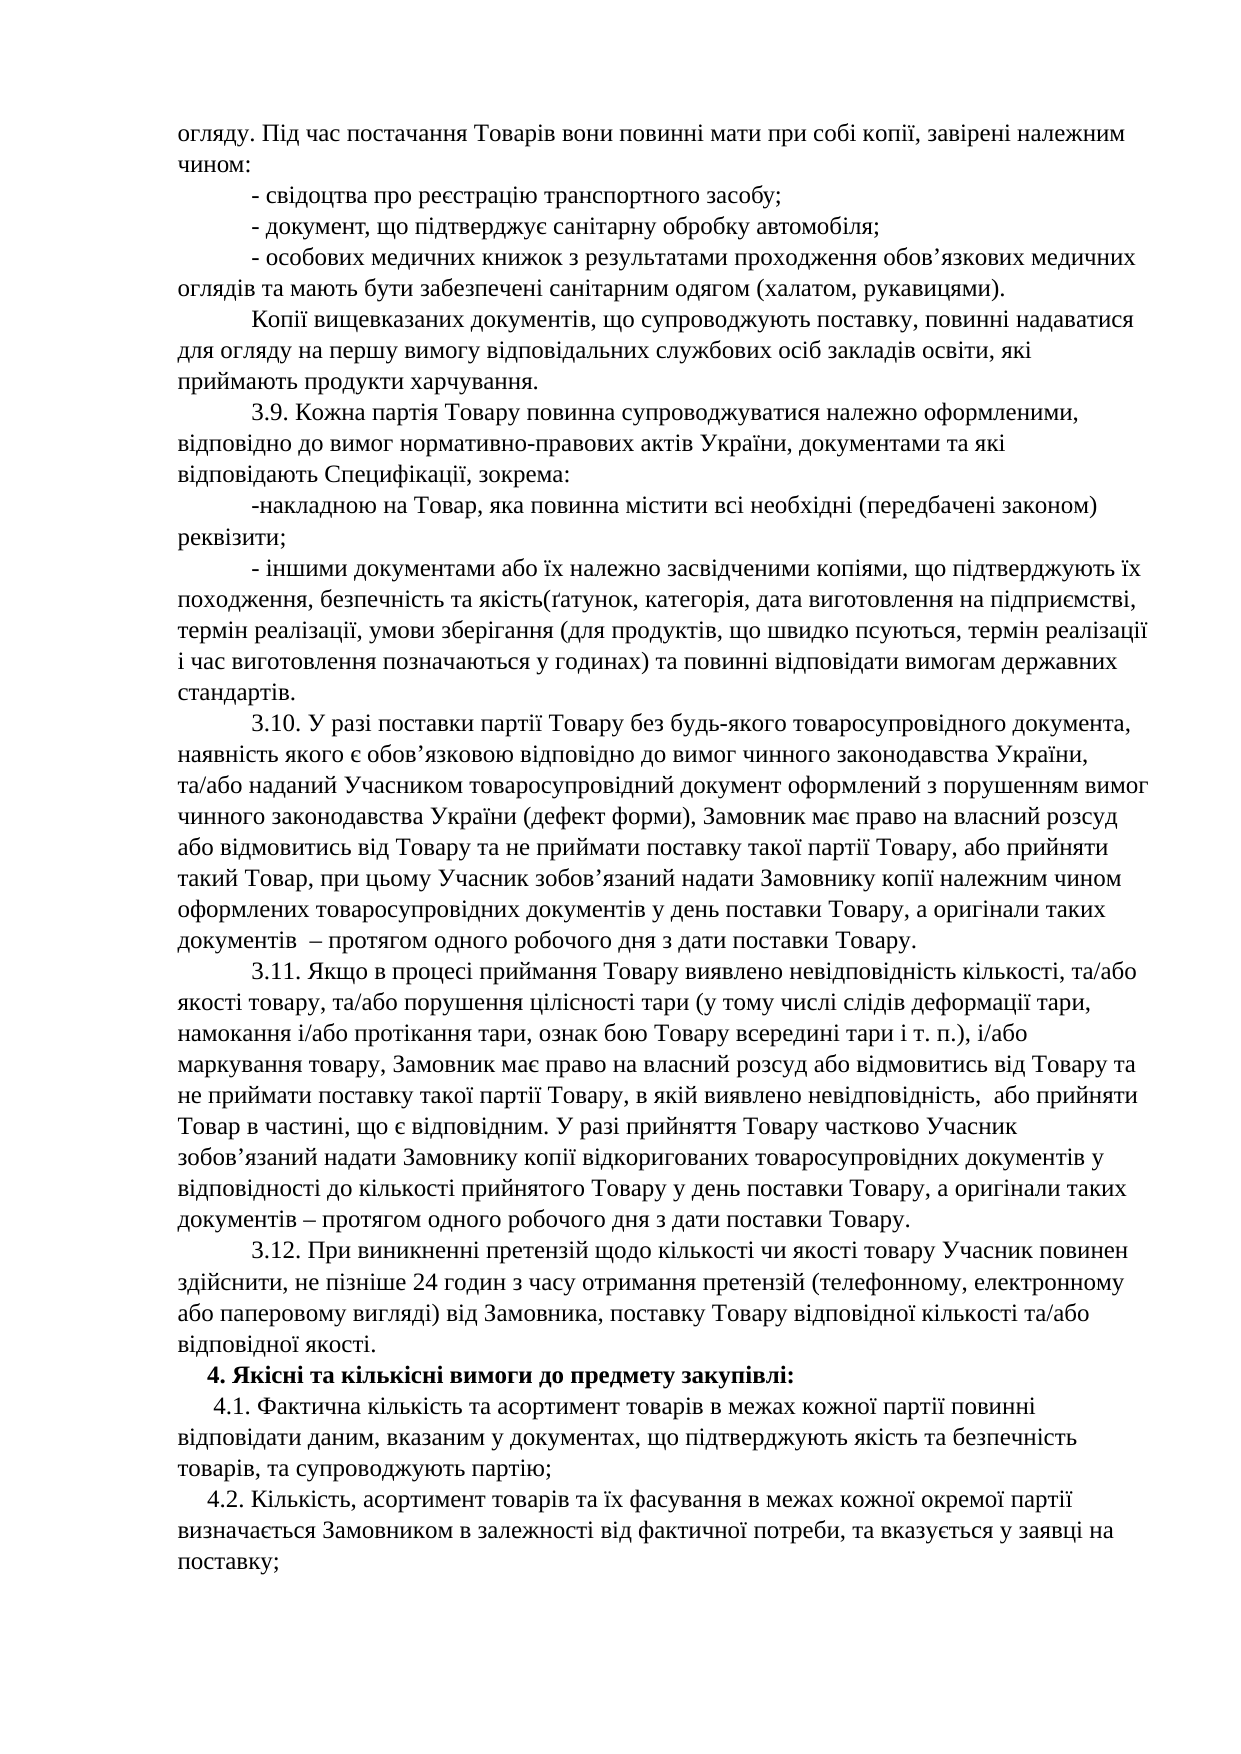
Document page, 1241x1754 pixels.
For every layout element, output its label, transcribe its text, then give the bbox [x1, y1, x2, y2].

text 3.12. При виникненні претензій щодо кількості чи якості товару Учасник повинен здійснити, не пізніше 24 годин з часу отримання претензій (телефонному, електронному або паперовому вигляді) від Замовника, поставку Товару відповідної кількості та/або відповідної якості. [177, 1236, 1152, 1357]
text 4.1. Фактична кількість та асортимент товарів в межах кожної партії повинні відповідати даним, вказаним у документах, що підтверджують якість та безпечність товарів, та супроводжують партію; [177, 1391, 1152, 1482]
text - іншими документами або їх належно засвідченими копіями, що підтверджують їх походження, безпечність та якість(ґатунок, категорія, дата виготовлення на підприємстві, термін реалізації, умови зберігання (для продуктів, що швидко псуються, термін реалізації і час виготовлення позначаються у годинах) та повинні відповідати вимогам державних стандартів. [177, 553, 1152, 706]
text 3.10. У разі поставки партії Товару без будь-якого товаросупровідного документа, наявність якого є обов’язковою відповідно до вимог чинного законодавства України, та/або наданий Учасником товаросупровідний документ оформлений з порушенням вимог чинного законодавства України (дефект форми), Замовник має право на власний розсуд або відмовитись від Товару та не приймати поставку такої партії Товару, або прийняти такий Товар, при цьому Учасник зобов’язаний надати Замовнику копії належним чином оформлених товаросупровідних документів у день поставки Товару, а оригінали таких документів – протягом одного робочого дня з дати поставки Товару. [177, 708, 1152, 954]
text Копії вищевказаних документів, що супроводжують поставку, повинні надаватися для огляду на першу вимогу відповідальних службових осіб закладів освіти, які приймають продукти харчування. [177, 304, 1152, 395]
text -накладною на Товар, яка повинна містити всі необхідні (передбачені законом) реквізити; [177, 491, 1152, 550]
text 3.9. Кожна партія Товару повинна супроводжуватися належно оформленими, відповідно до вимог нормативно-правових актів України, документами та які відповідають Специфікації, зокрема: [177, 397, 1152, 488]
text 3.11. Якщо в процесі приймання Товару виявлено невідповідність кількості, та/або якості товару, та/або порушення цілісності тари (у тому числі слідів деформації тари, намокання і/або протікання тари, ознак бою Товару всередині тари і т. п.), і/або маркування товару, Замовник має право на власний розсуд або відмовитись від Товару та не приймати поставку такої партії Товару, в якій виявлено невідповідність, або прийняти Товар в частині, що є відповідним. У разі прийняття Товару частково Учасник зобов’язаний надати Замовнику копії відкоригованих товаросупровідних документів у відповідності до кількості прийнятого Товару у день поставки Товару, а оригінали таких документів – протягом одного робочого дня з дати поставки Товару. [177, 956, 1152, 1233]
text 4.2. Кількість, асортимент товарів та їх фасування в межах кожної окремої партії визначається Замовником в залежності від фактичної потреби, та вказується у заявці на поставку; [177, 1484, 1152, 1575]
text - документ, що підтверджує санітарну обробку автомобіля; [177, 211, 1152, 240]
text - особових медичних книжок з результатами проходження обов’язкових медичних оглядів та мають бути забезпечені санітарним одягом (халатом, рукавицями). [177, 242, 1152, 302]
text 4. Якісні та кількісні вимоги до предмету закупівлі: [177, 1360, 1152, 1388]
text - свідоцтва про реєстрацію транспортного засобу; [177, 180, 1152, 209]
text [177, 118, 1152, 178]
